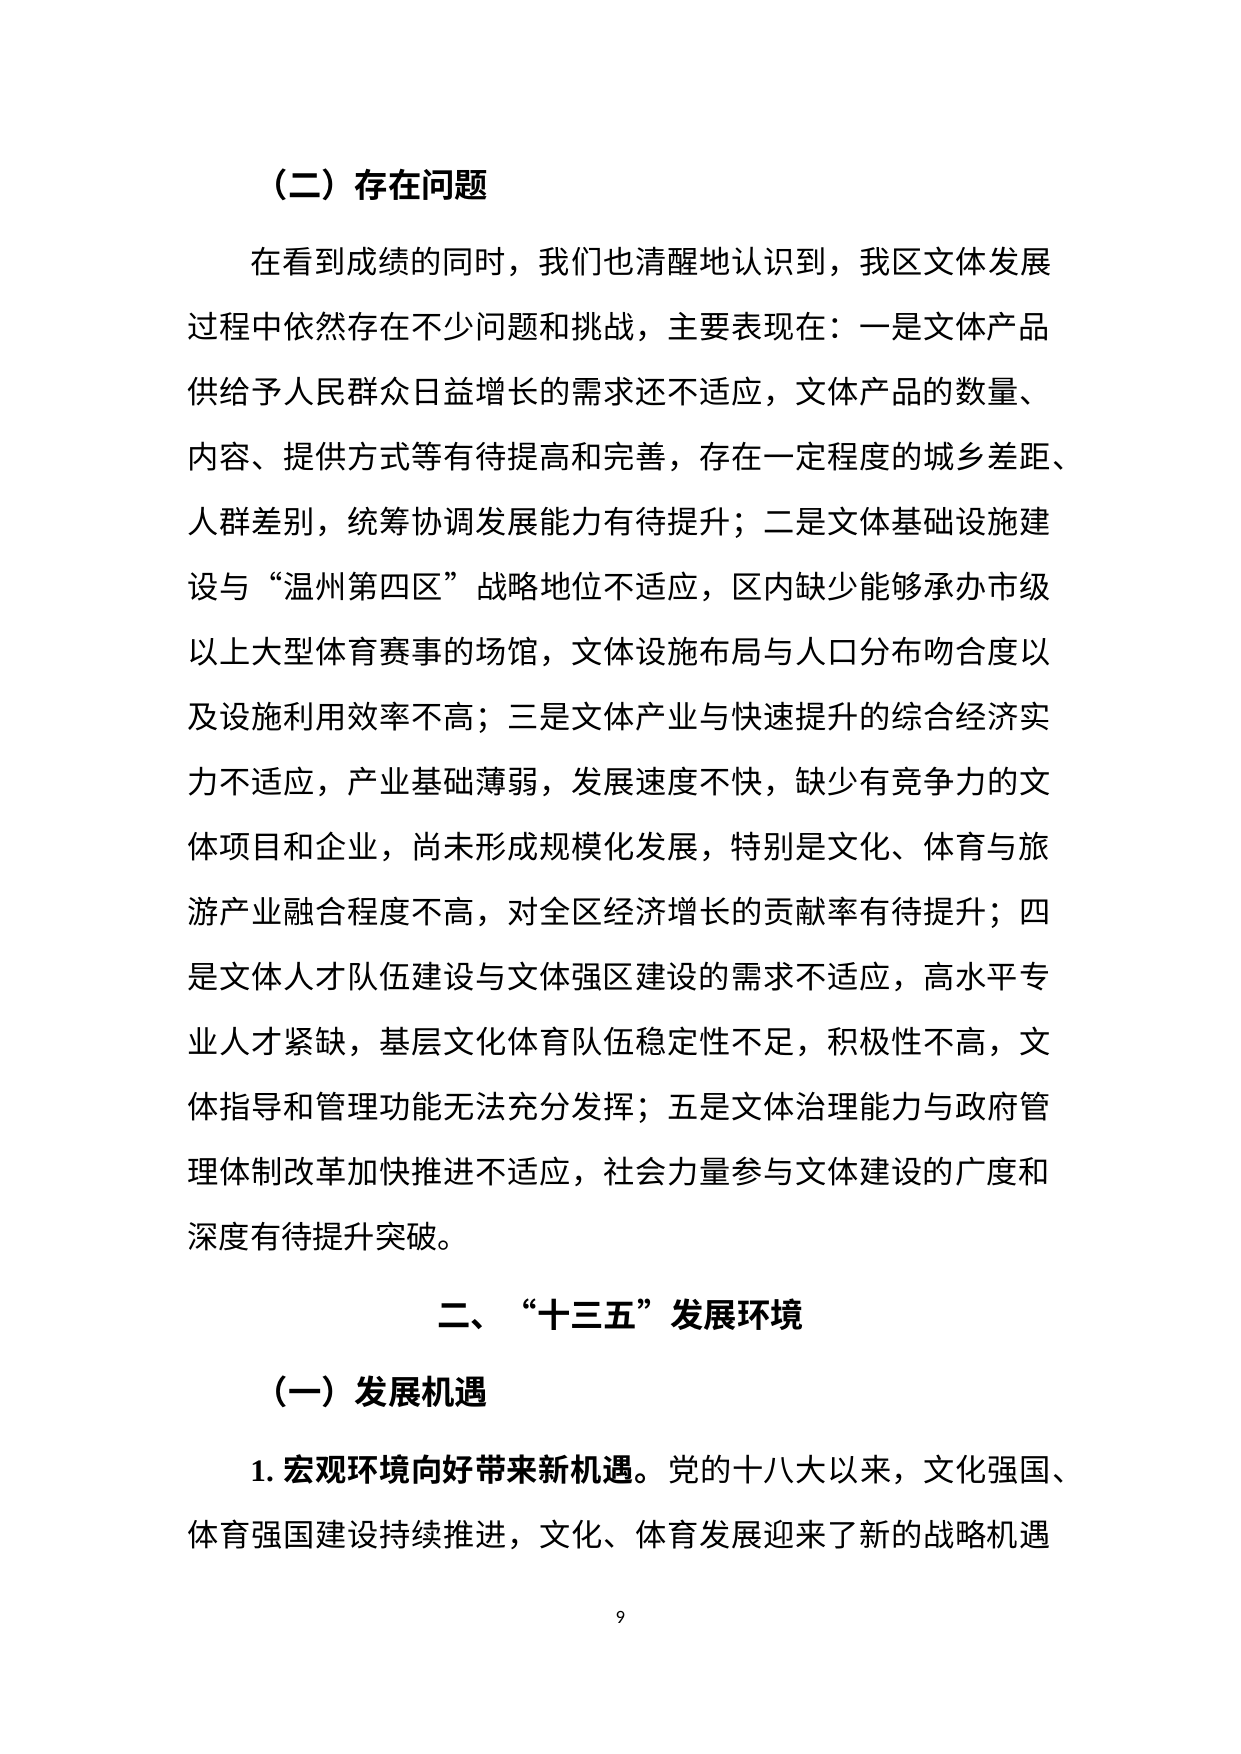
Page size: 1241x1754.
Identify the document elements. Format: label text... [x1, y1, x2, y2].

subtitle 二、“十三五”发展环境 [187, 1280, 1053, 1345]
subtitle （一）发展机遇 [187, 1357, 1053, 1422]
subtitle （二）存在问题 [187, 150, 1053, 215]
text 在看到成绩的同时，我们也清醒地认识到，我区文体发展过程中依然存在不少问题和挑战，主要表现在：一是文体产品供给予人民群众日益增长的需求还不适应，文体产品的数量、内容、提供方式等有待提高和完善，存在一定程度的城乡差距、人群差别，统筹协调发展能力有待提升；二是文体基础设施建设与“温州第四区”战略地位不适应，区内缺少能够承办市级以上大型体育赛事的场馆，文体设施布局与人口分布吻合度以及设施利用效率不高；三是文体产业与快速提升的综合经济实力不适应，产业基础薄弱，发展速度不快，缺少有竞争力的文体项目和企业，尚未形成规模化发展，特别是文化、体育与旅游产业融合程度不高，对全区经济增长的贡献率有待提升；四是文体人才队伍建设与文体强区建设的需求不适应，高水平专业人才紧缺，基层文化体育队伍稳定性不足，积极性不高，文体指导和管理功能无法充分发挥；五是文体治理能力与政府管理体制改革加快推进不适应，社会力量参与文体建设的广度和深度有待提升突破。 [187, 227, 1053, 1267]
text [187, 1435, 1053, 1565]
